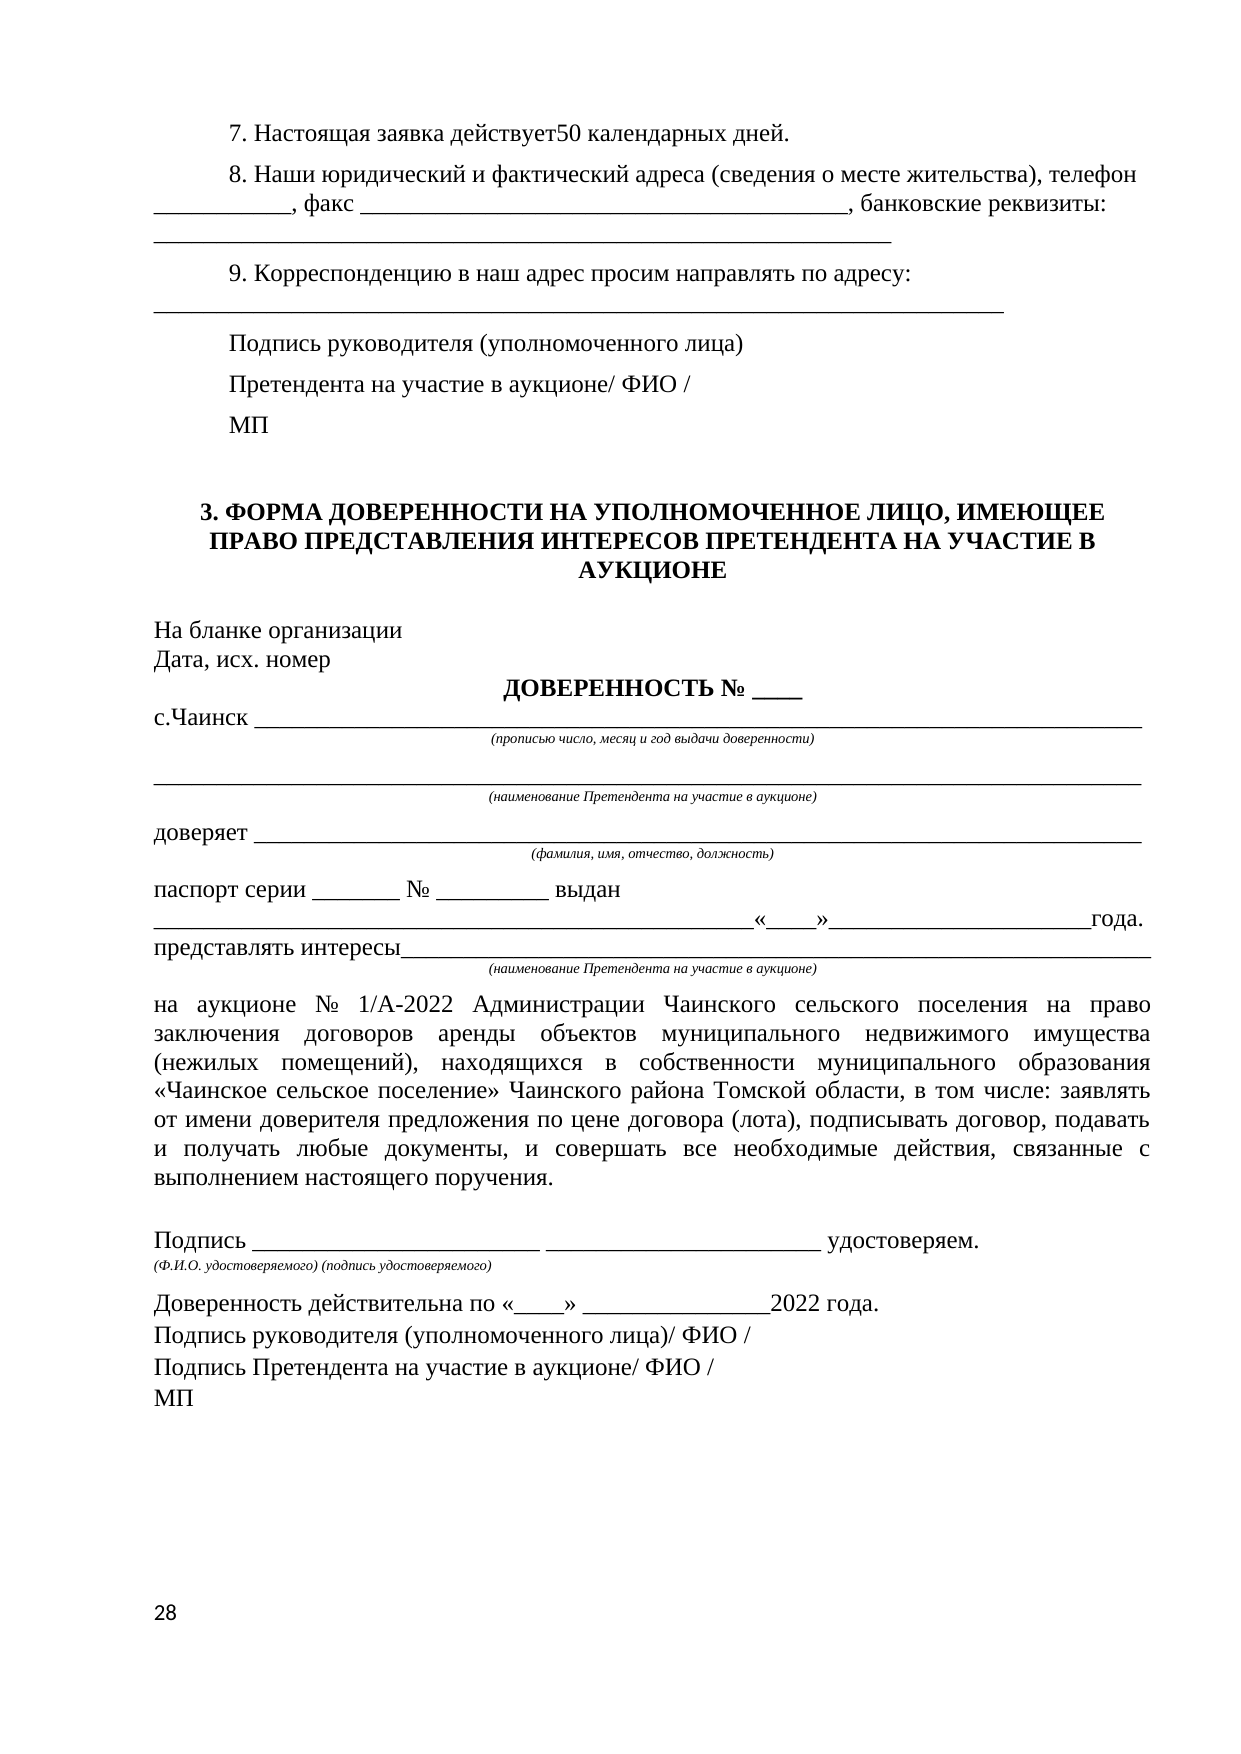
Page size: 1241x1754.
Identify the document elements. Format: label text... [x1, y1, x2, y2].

text (Ф.И.О. удостоверяемого) (подпись удостоверяемого) [153, 1257, 1152, 1285]
text На бланке организации [153, 615, 1152, 644]
text (наименование Претендента на участие в аукционе) [153, 788, 1152, 817]
text Претендента на участие в аукционе/ ФИО / [153, 369, 1152, 398]
text _______________________________________________________________________________ [153, 759, 1152, 788]
text Подпись руководителя (уполномоченного лица) [153, 328, 1152, 357]
text 9. Корреспонденцию в наш адрес просим направлять по адресу: ____________________________________________________________________ [153, 258, 1152, 315]
text МП [153, 1383, 1152, 1412]
text (наименование Претендента на участие в аукционе) [153, 960, 1152, 989]
text Дата, исх. номер [153, 644, 1152, 673]
text представлять интересы____________________________________________________________ [153, 932, 1152, 960]
text (фамилия, имя, отчество, должность) [153, 845, 1152, 874]
text 3. ФОРМА ДОВЕРЕННОСТИ НА УПОЛНОМОЧЕННОЕ ЛИЦО, ИМЕЮЩЕЕ ПРАВО ПРЕДСТАВЛЕНИЯ ИНТЕРЕСОВ ПРЕТЕНДЕНТА НА УЧАСТИЕ В АУКЦИОНЕ [153, 497, 1152, 584]
text ДОВЕРЕННОСТЬ № ____ [153, 673, 1152, 702]
text с.Чаинск _______________________________________________________________________ [153, 702, 1152, 730]
text Подпись Претендента на участие в аукционе/ ФИО / [153, 1352, 1152, 1380]
text 7. Настоящая заявка действует50 календарных дней. [153, 118, 1152, 147]
text на аукционе № 1/А-2022 Администрации Чаинского сельского поселения на право заключения договоров аренды объектов муниципального недвижимого имущества (нежилых помещений), находящихся в собственности муниципального образования «Чаинское сельское поселение» Чаинского района Томской области, в том числе: заявлять от имени доверителя предложения по цене договора (лота), подписывать договор, подавать и получать любые документы, и совершать все необходимые действия, связанные с выполнением настоящего поручения. [153, 989, 1152, 1190]
text МП [153, 410, 1152, 439]
text паспорт серии _______ № _________ выдан ________________________________________________«____»_____________________года. [153, 874, 1152, 932]
text (прописью число, месяц и год выдачи доверенности) [153, 730, 1152, 759]
text Подпись руководителя (уполномоченного лица)/ ФИО / [153, 1320, 1152, 1349]
text доверяет _______________________________________________________________________ [153, 817, 1152, 845]
text Подпись _______________________ ______________________ удостоверяем. [153, 1225, 1152, 1254]
text Доверенность действительна по «____» _______________2022 года. [153, 1288, 1152, 1317]
text 8. Наши юридический и фактический адреса (сведения о месте жительства), телефон ___________, факс _______________________________________, банковские реквизиты: ___________________________________________________________ [153, 159, 1152, 246]
